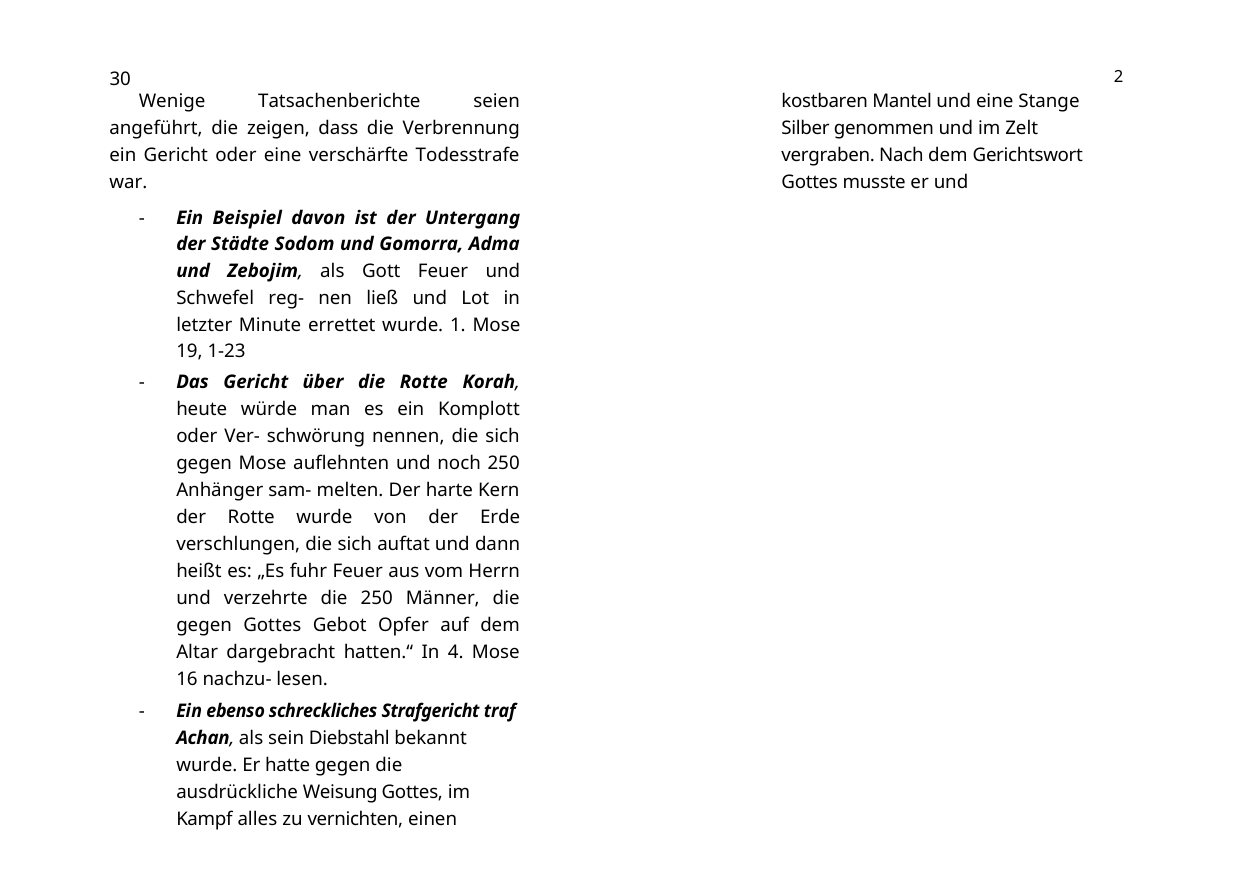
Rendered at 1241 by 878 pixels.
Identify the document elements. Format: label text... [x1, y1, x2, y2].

list Das Gericht über die Rotte Korah, heute würde man es ein Komplott oder Ver- schwörung nennen, die sich gegen Mose auflehnten und noch 250 Anhänger sam- melten. Der harte Kern der Rotte wurde von der Erde verschlungen, die sich auftat und dann heißt es: „Es fuhr Feuer aus vom Herrn und verzehrte die 250 Männer, die gegen Gottes Gebot Opfer auf dem Altar dargebracht hatten.“ In 4. Mose 16 nachzu- lesen. [139, 369, 520, 691]
list Ein ebenso schreckliches Strafgericht traf Achan, als sein Diebstahl bekannt wurde. Er hatte gegen die ausdrückliche Weisung Gottes, im Kampf alles zu vernichten, einen kostbaren Mantel und eine Stange Silber genommen und im Zelt vergraben. Nach dem Gerichtswort Gottes musste er und [139, 697, 520, 830]
text Wenige Tatsachenberichte seien angeführt, die zeigen, dass die Verbrennung ein Gericht oder eine verschärfte Todesstrafe war. [109, 87, 520, 194]
list Ein ebenso schreckliches Strafgericht traf Achan, als sein Diebstahl bekannt wurde. Er hatte gegen die ausdrückliche Weisung Gottes, im Kampf alles zu vernichten, einen kostbaren Mantel und eine Stange Silber genommen und im Zelt vergraben. Nach dem Gerichtswort Gottes musste er und [744, 87, 1132, 194]
list Ein Beispiel davon ist der Untergang der Städte Sodom und Gomorra, Adma und Zebojim, als Gott Feuer und Schwefel reg- nen ließ und Lot in letzter Minute errettet wurde. 1. Mose 19, 1-23 [139, 204, 520, 363]
